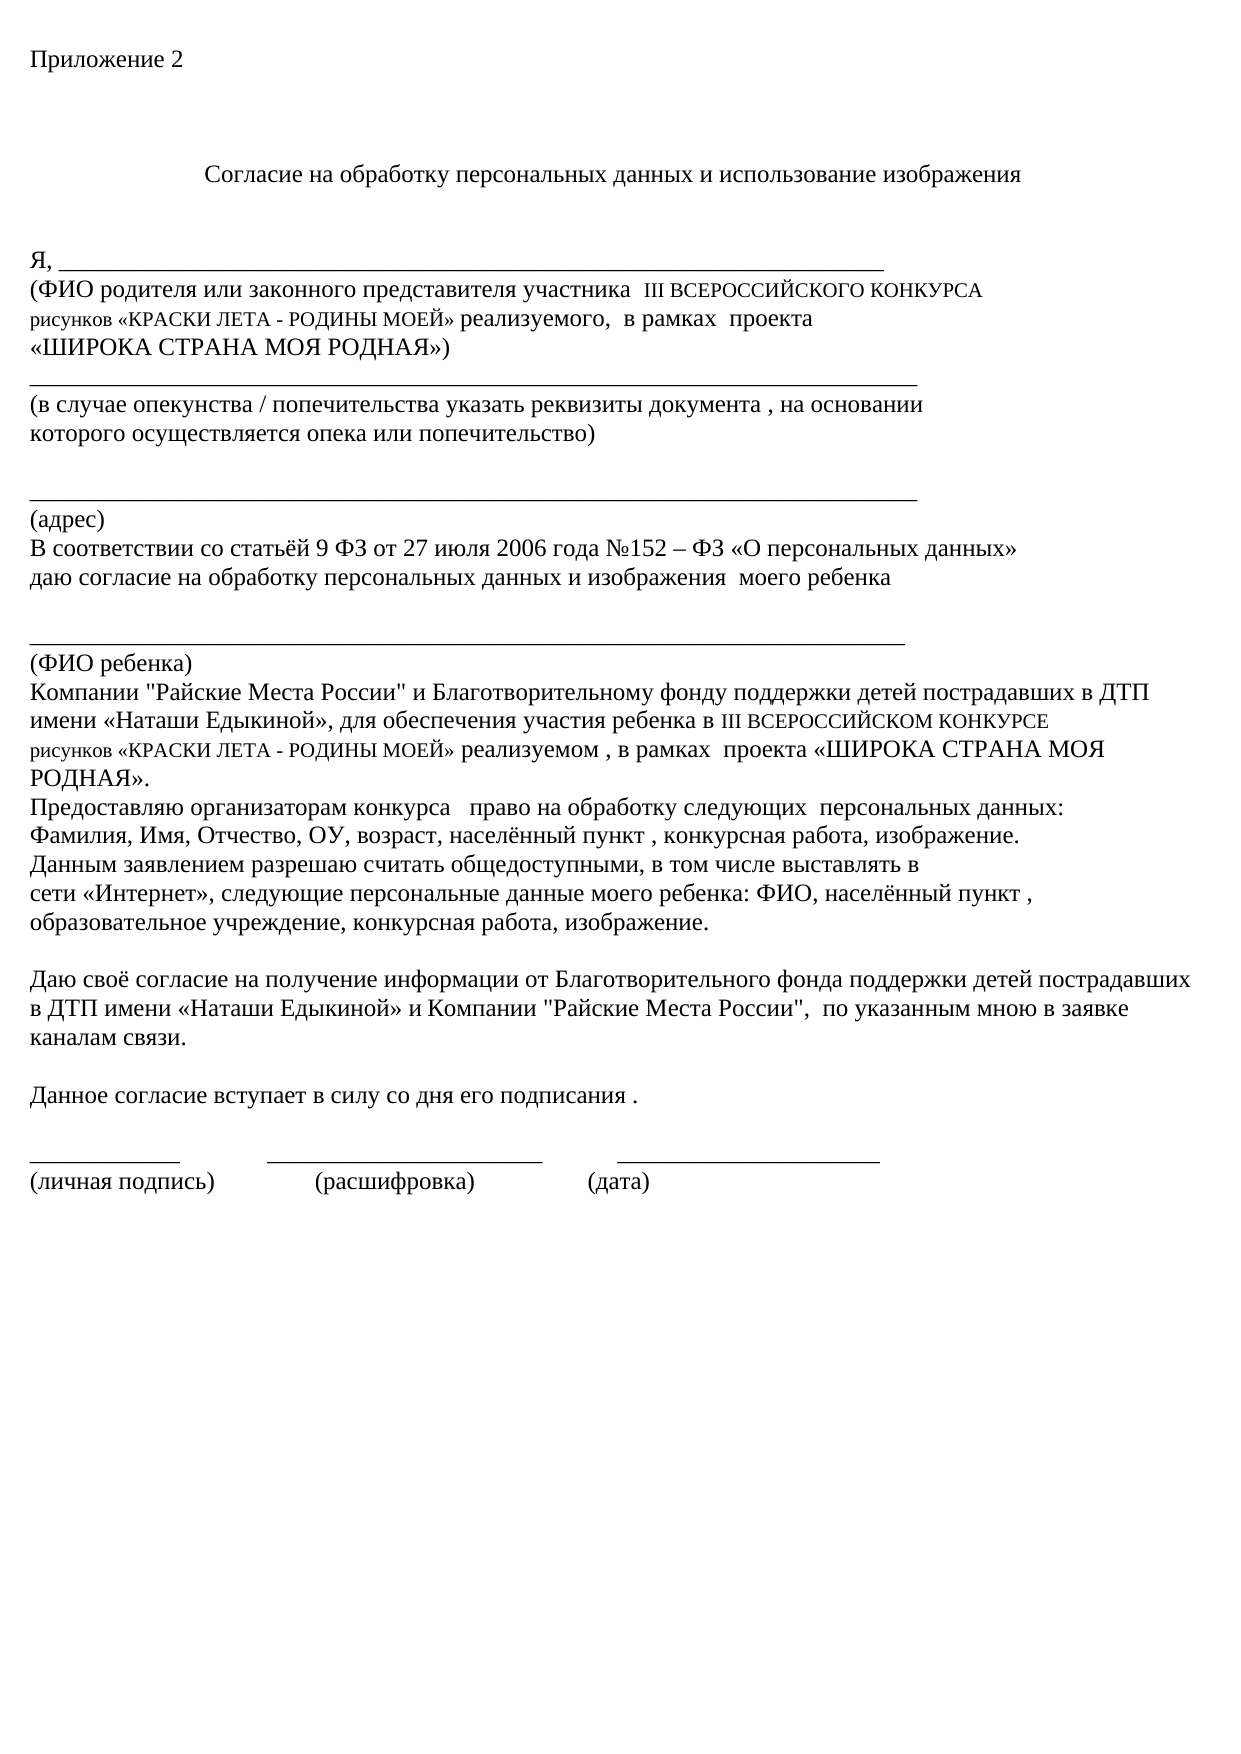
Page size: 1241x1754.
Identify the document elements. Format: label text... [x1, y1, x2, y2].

text (личная подпись) (расшифровка) (дата) [29, 1166, 1196, 1195]
text ______________________________________________________________________ [29, 619, 1196, 648]
text Даю своё согласие на получение информации от Благотворительного фонда поддержки детей пострадавших в ДТП имени «Наташи Едыкиной» и Компании "Райские Места России", по указанным мною в заявке каналам связи. [29, 964, 1196, 1051]
text которого осуществляется опека или попечительство) [29, 418, 1196, 447]
text образовательное учреждение, конкурсная работа, изображение. [29, 907, 1196, 936]
text Согласие на обработку персональных данных и использование изображения [29, 159, 1196, 188]
text рисунков «КРАСКИ ЛЕТА - РОДИНЫ МОЕЙ» реализуемом , в рамках проекта «ШИРОКА СТРАНА МОЯ РОДНАЯ». [29, 734, 1196, 792]
text Данным заявлением разрешаю считать общедоступными, в том числе выставлять в [29, 849, 1196, 878]
text даю согласие на обработку персональных данных и изображения моего ребенка [29, 562, 1196, 591]
text Я, __________________________________________________________________ [29, 246, 1196, 274]
text Компании "Райские Места России" и Благотворительному фонду поддержки детей пострадавших в ДТП имени «Наташи Едыкиной», для обеспечения участия ребенка в III ВСЕРОССИЙСКОМ КОНКУРСЕ [29, 677, 1196, 734]
text «ШИРОКА СТРАНА МОЯ РОДНАЯ») [29, 332, 1196, 361]
text Фамилия, Имя, Отчество, ОУ, возраст, населённый пункт , конкурсная работа, изображение. [29, 821, 1196, 849]
text _______________________________________________________________________ [29, 361, 1196, 389]
text В соответствии со статьёй 9 ФЗ от 27 июля 2006 года №152 – ФЗ «О персональных данных» [29, 533, 1196, 562]
text (ФИО родителя или законного представителя участника III ВСЕРОССИЙСКОГО КОНКУРСА [29, 274, 1196, 303]
text Данное согласие вступает в силу со дня его подписания . [29, 1080, 1196, 1108]
text (в случае опекунства / попечительства указать реквизиты документа , на основании [29, 389, 1196, 418]
text (адрес) [29, 504, 1196, 533]
text ____________ ______________________ _____________________ [29, 1137, 1196, 1166]
text Приложение 2 [29, 44, 1196, 73]
text сети «Интернет», следующие персональные данные моего ребенка: ФИО, населённый пункт , [29, 878, 1196, 907]
text (ФИО ребенка) [29, 648, 1196, 677]
text _______________________________________________________________________ [29, 476, 1196, 504]
text рисунков «КРАСКИ ЛЕТА - РОДИНЫ МОЕЙ» реализуемого, в рамках проекта [29, 303, 1196, 332]
text Предоставляю организаторам конкурса право на обработку следующих персональных данных: [29, 792, 1196, 821]
